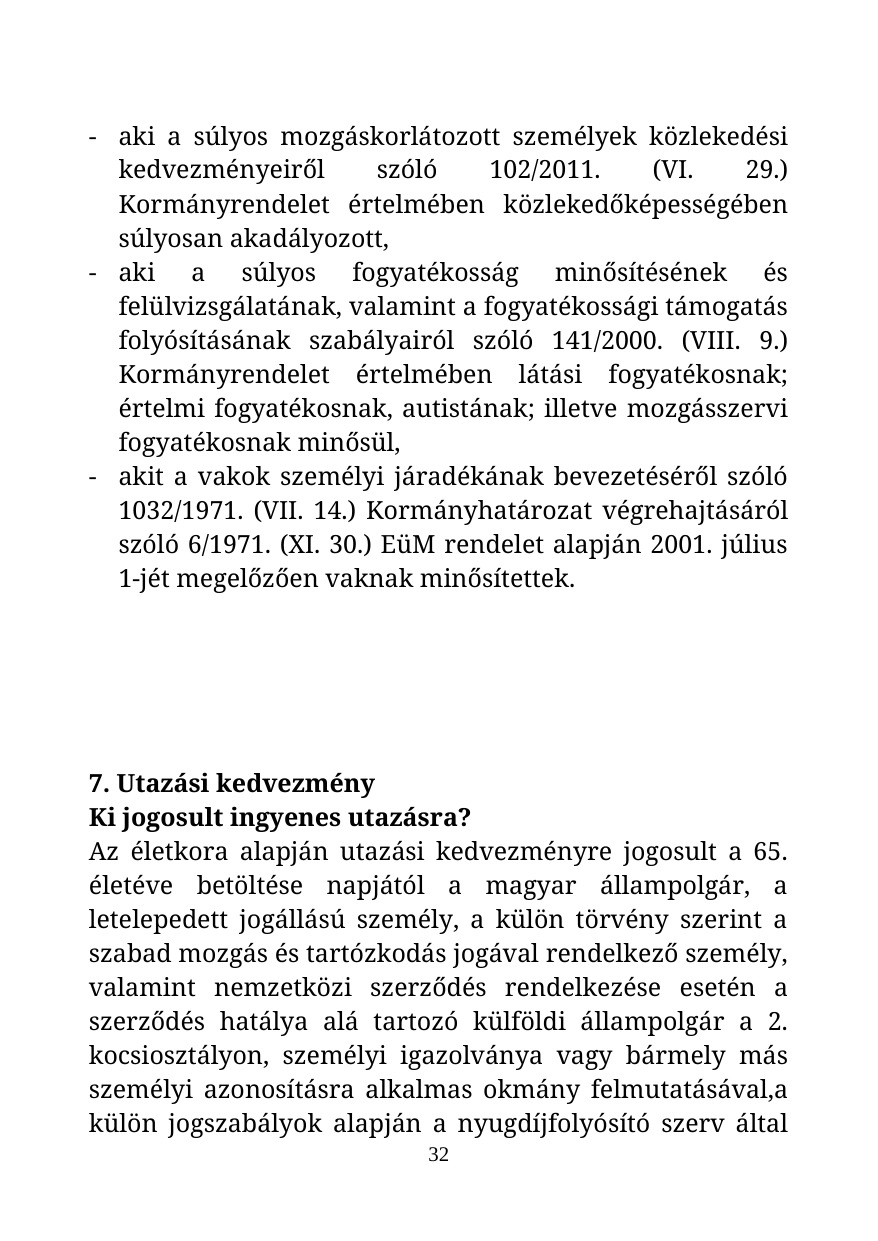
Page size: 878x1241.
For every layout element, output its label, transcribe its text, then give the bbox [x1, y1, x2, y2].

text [89, 833, 788, 1140]
text - akit a vakok személyi járadékának bevezetéséről szóló 1032/1971. (VII. 14.) Kormányhatározat végrehajtásáról szóló 6/1971. (XI. 30.) EüM rendelet alapján 2001. július 1-jét megelőzően vaknak minősítettek. [89, 459, 788, 595]
text 7. Utazási kedvezmény [89, 765, 788, 799]
text - aki a súlyos mozgáskorlátozott személyek közlekedési kedvezményeiről szóló 102/2011. (VI. 29.) Kormányrendelet értelmében közlekedőképességében súlyosan akadályozott, [89, 118, 788, 254]
text Ki jogosult ingyenes utazásra? [89, 799, 788, 833]
text - aki a súlyos fogyatékosság minősítésének és felülvizsgálatának, valamint a fogyatékossági támogatás folyósításának szabályairól szóló 141/2000. (VIII. 9.) Kormányrendelet értelmében látási fogyatékosnak; értelmi fogyatékosnak, autistának; illetve mozgásszervi fogyatékosnak minősül, [89, 254, 788, 459]
